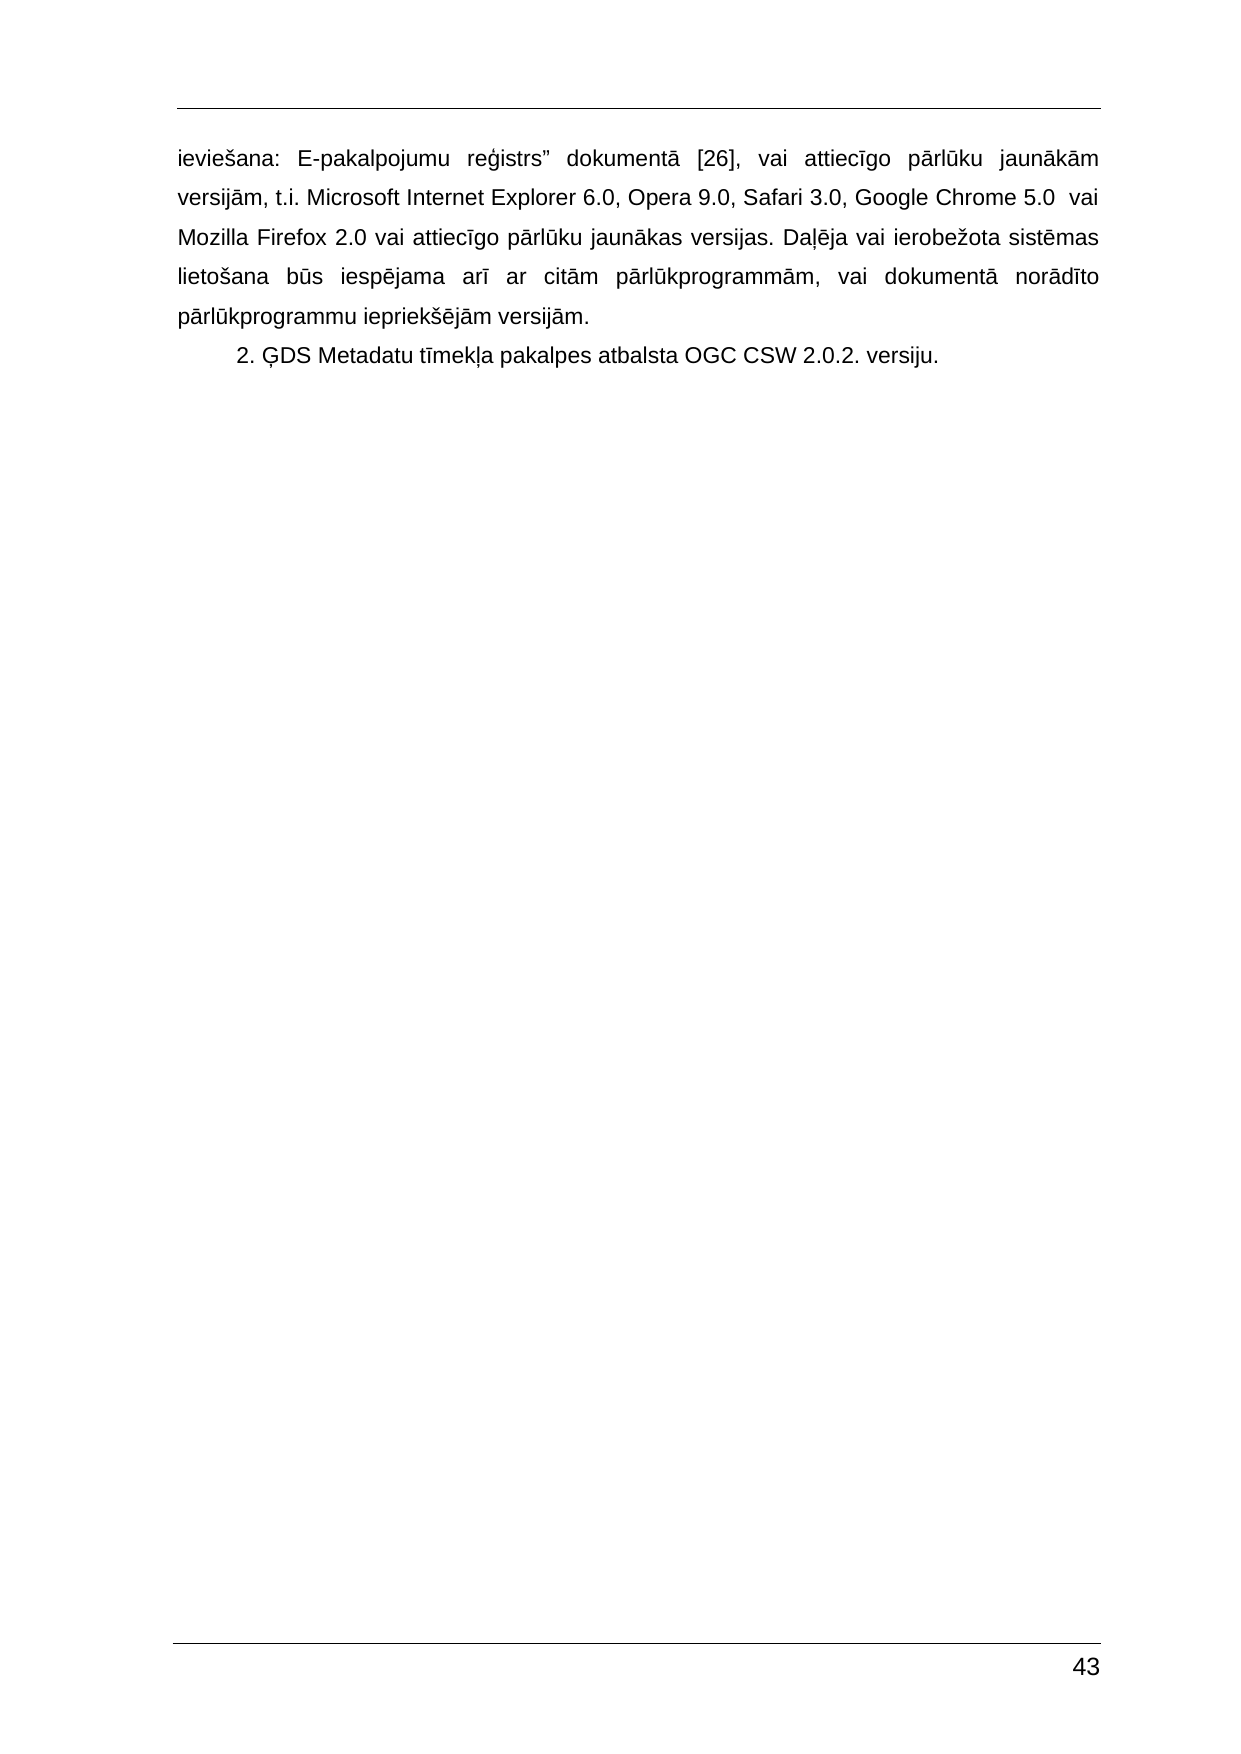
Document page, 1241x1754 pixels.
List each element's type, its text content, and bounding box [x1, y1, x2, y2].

text 2. ĢDS Metadatu tīmekļa pakalpes atbalsta OGC CSW 2.0.2. versiju. [177, 342, 1100, 368]
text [177, 145, 1100, 329]
